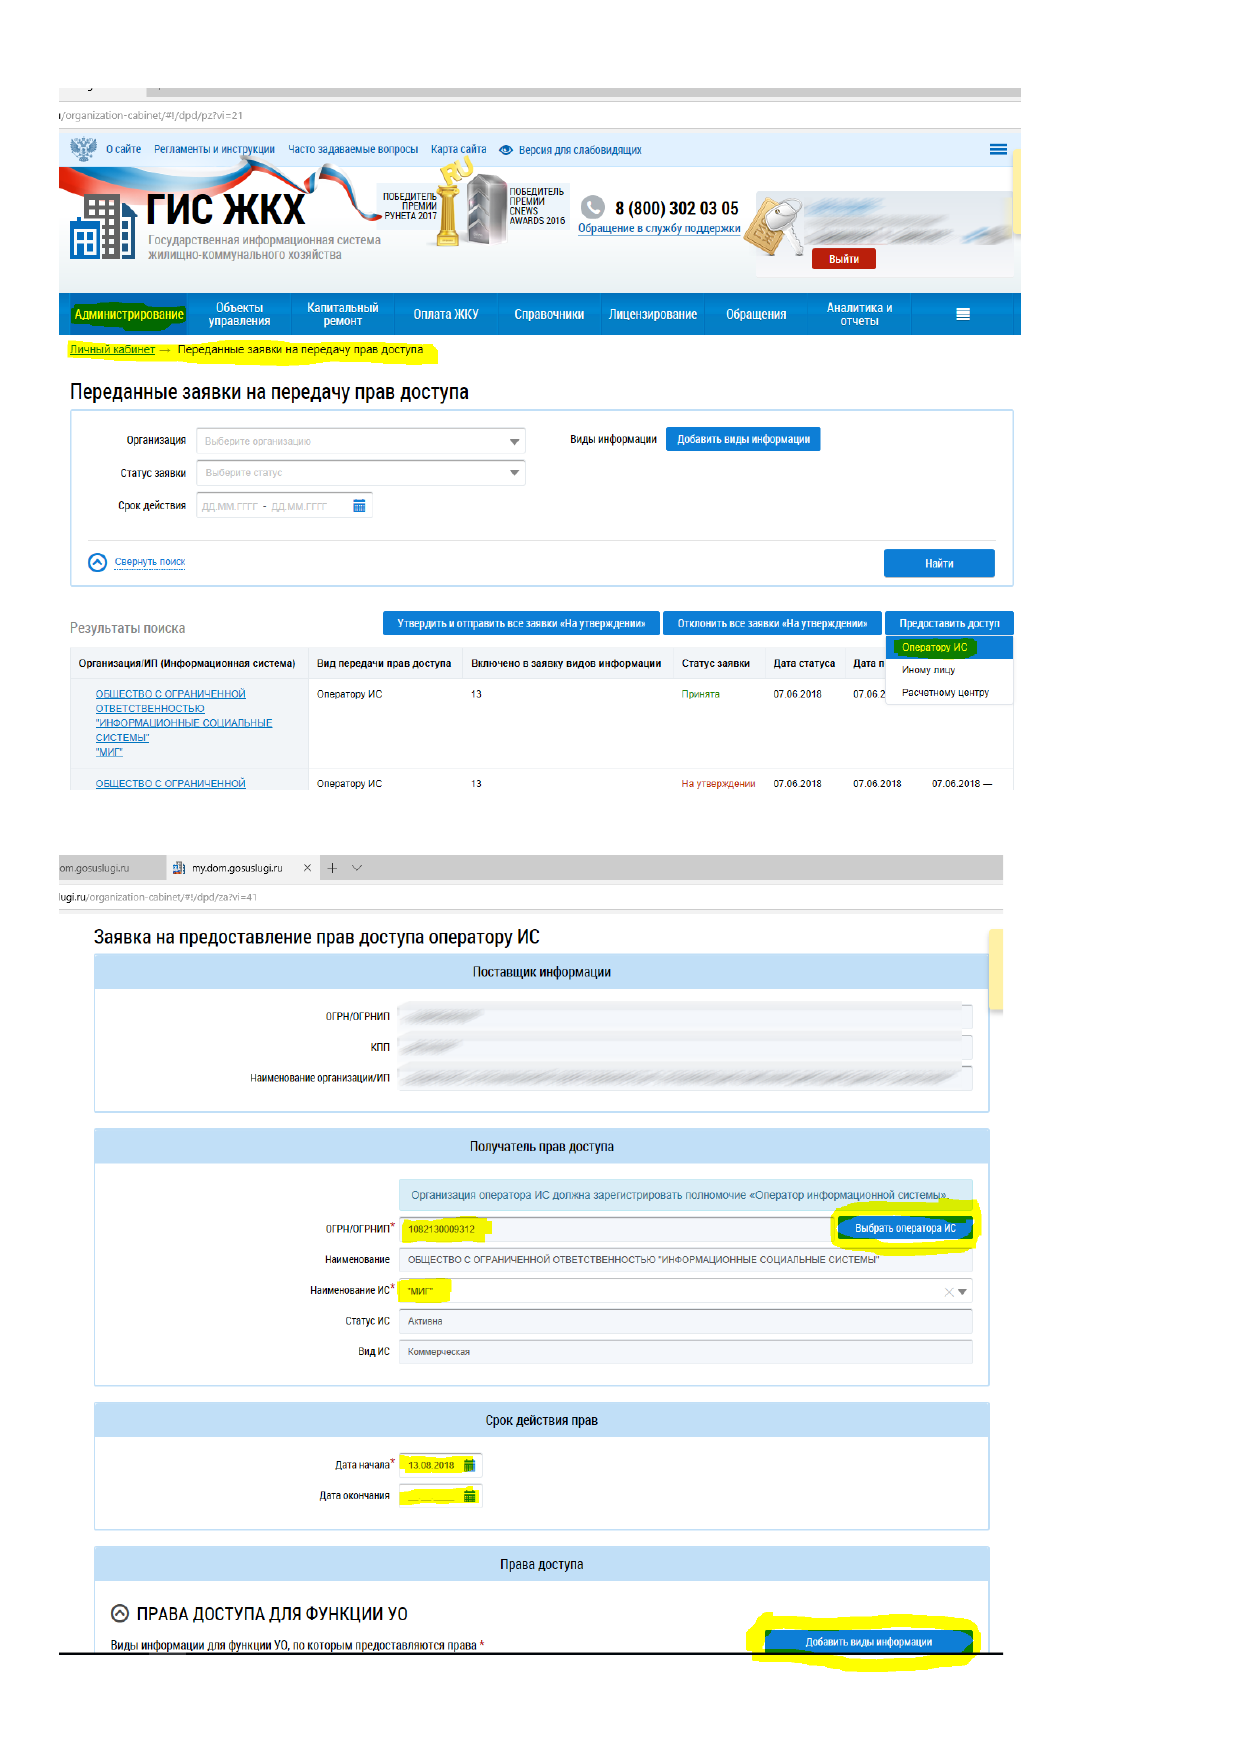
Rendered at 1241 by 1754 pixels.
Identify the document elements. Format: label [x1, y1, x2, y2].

picture [59, 88, 1021, 790]
picture [59, 855, 1004, 1672]
